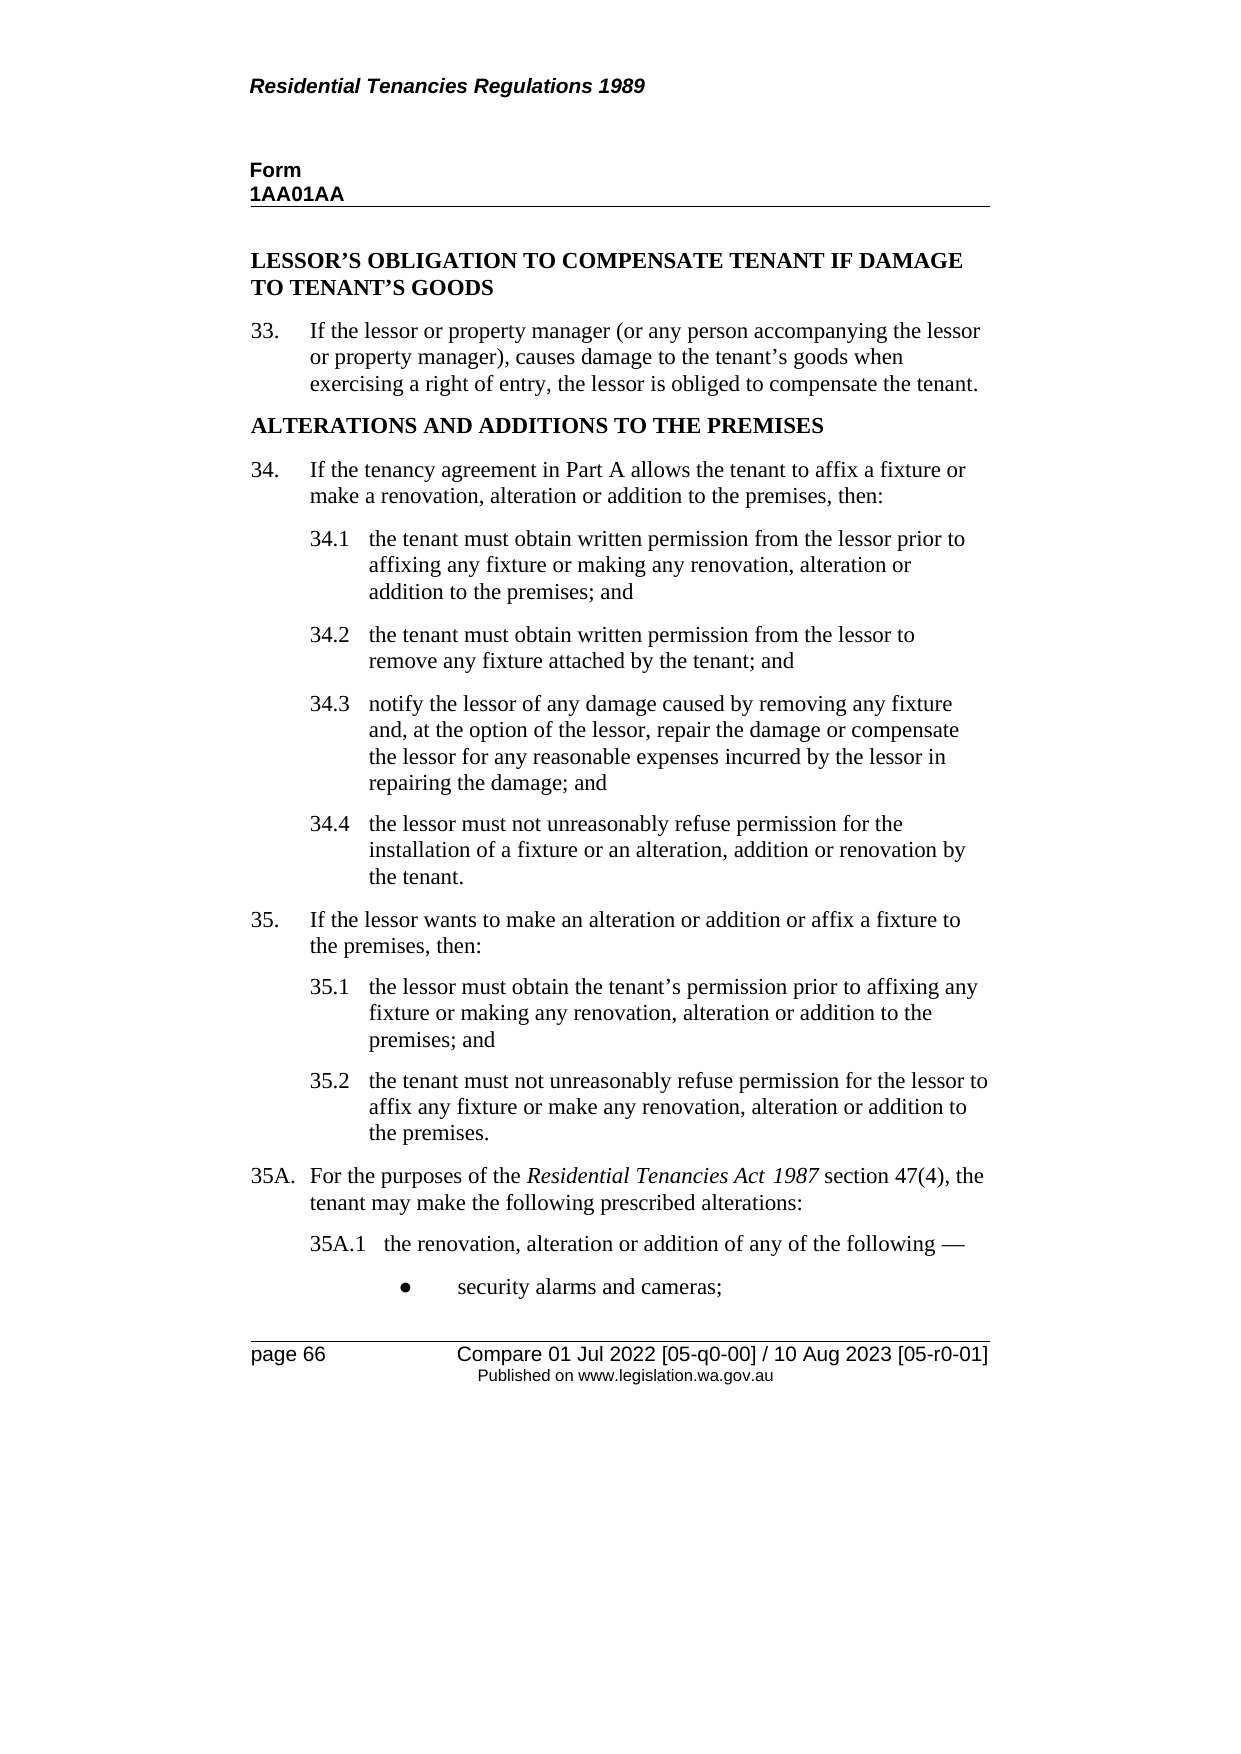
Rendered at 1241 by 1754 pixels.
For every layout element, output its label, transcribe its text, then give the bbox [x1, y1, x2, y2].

text 33. If the lessor or property manager (or any person accompanying the lessor or property manager), causes damage to the tenant’s goods when exercising a right of entry, the lessor is obliged to compensate the tenant. [251, 317, 990, 396]
text ALTERATIONS AND ADDITIONS TO THE PREMISES [251, 413, 990, 439]
text 34.3 notify the lessor of any damage caused by removing any fixture and, at the option of the lessor, repair the damage or compensate the lessor for any reasonable expenses incurred by the lessor in repairing the damage; and [251, 690, 990, 796]
text 35.1 the lessor must obtain the tenant’s permission prior to affixing any fixture or making any renovation, alteration or addition to the premises; and [251, 973, 990, 1052]
text 34.2 the tenant must obtain written permission from the lessor to remove any fixture attached by the tenant; and [251, 621, 990, 673]
text 35. If the lessor wants to make an alteration or addition or affix a fixture to the premises, then: [251, 906, 990, 958]
text 35A. For the purposes of the Residential Tenancies Act 1987 section 47(4), the tenant may make the following prescribed alterations: [251, 1162, 990, 1215]
text 34.1 the tenant must obtain written permission from the lessor prior to affixing any fixture or making any renovation, alteration or addition to the premises; and [251, 525, 990, 604]
text 35A.1 the renovation, alteration or addition of any of the following — [251, 1230, 990, 1256]
text 35.2 the tenant must not unreasonably refuse permission for the lessor to affix any fixture or make any renovation, alteration or addition to the premises. [251, 1067, 990, 1146]
text ● security alarms and cameras; [251, 1273, 990, 1299]
text Lessor’s obligation to compensate tenant if damage to tenant’s goods [251, 247, 990, 300]
text 34.4 the lessor must not unreasonably refuse permission for the installation of a fixture or an alteration, addition or renovation by the tenant. [251, 810, 990, 889]
text 34. If the tenancy agreement in Part A allows the tenant to affix a fixture or make a renovation, alteration or addition to the premises, then: [251, 456, 990, 508]
